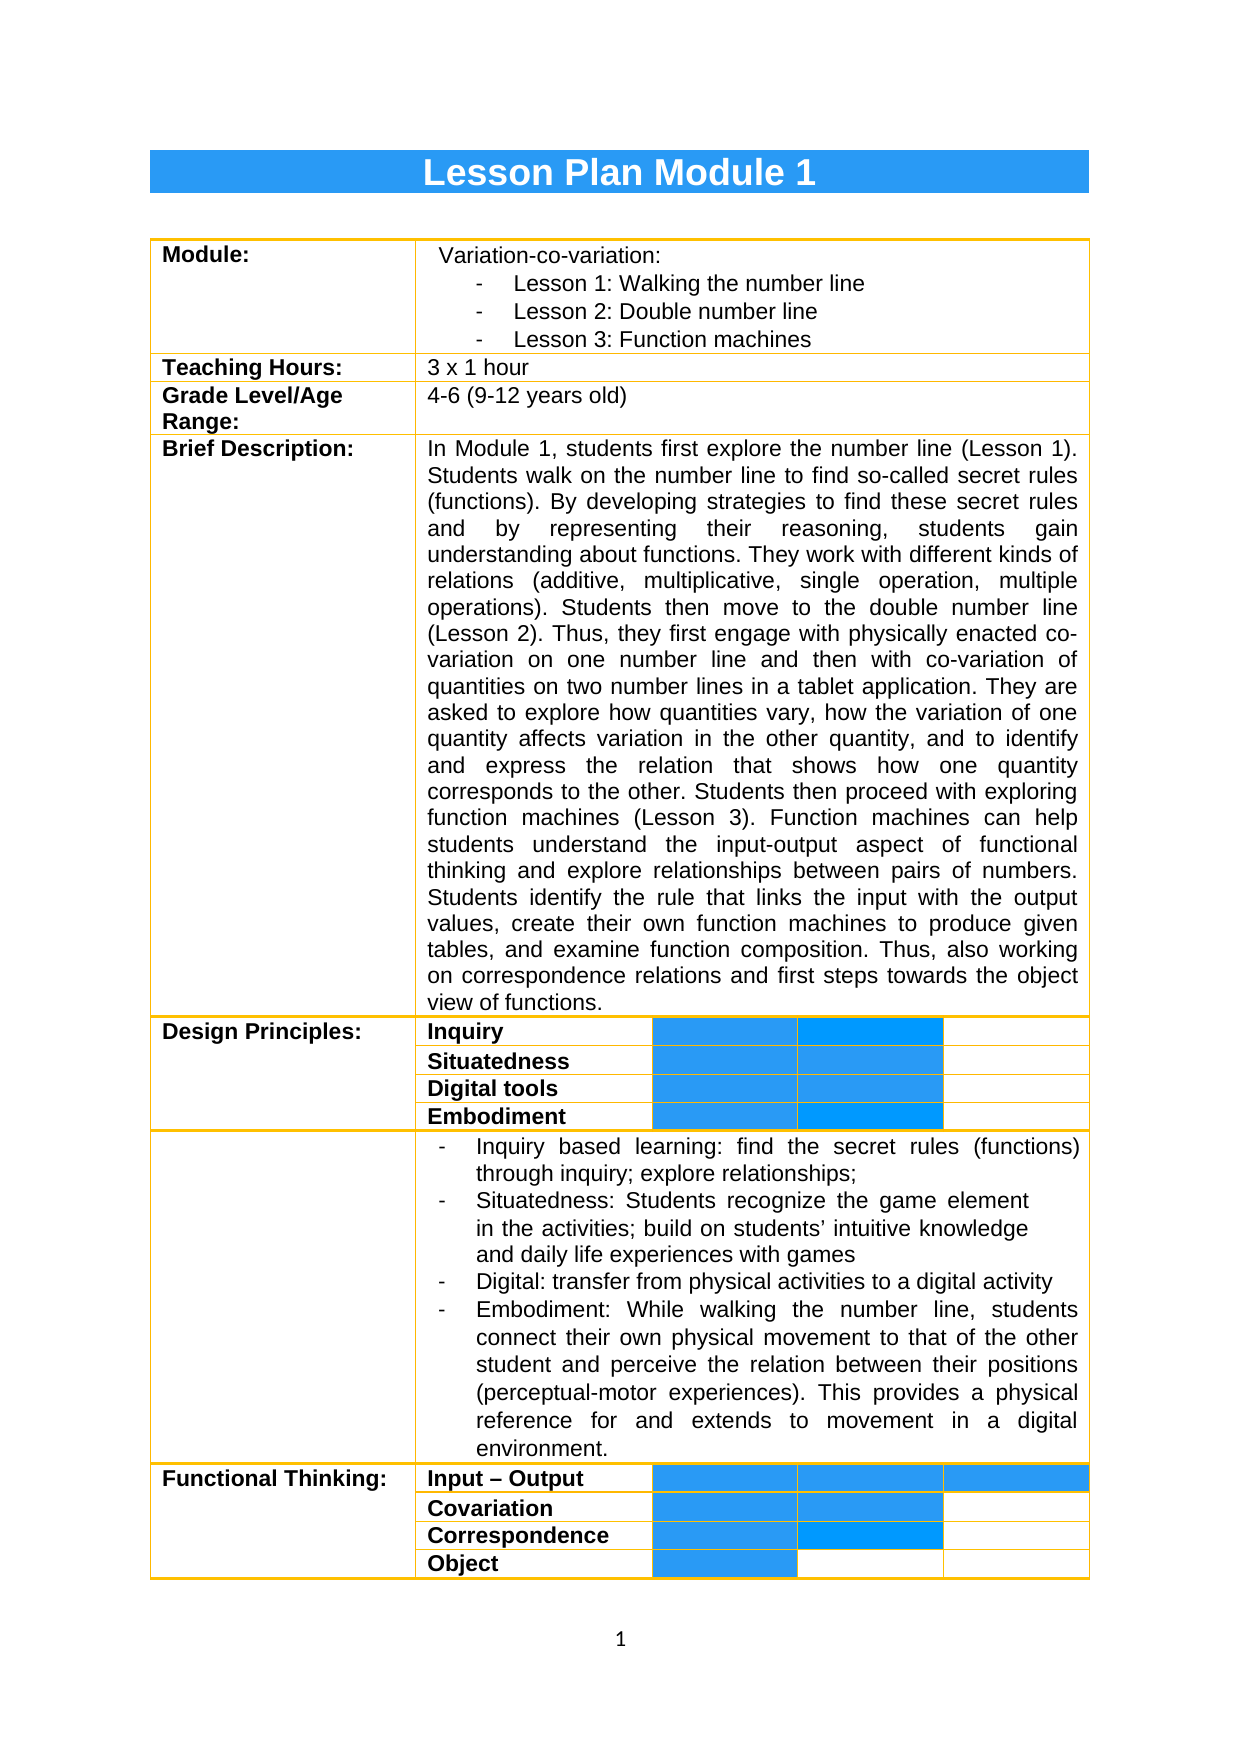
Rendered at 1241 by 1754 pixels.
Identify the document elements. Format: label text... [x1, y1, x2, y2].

table_cell [798, 1018, 943, 1045]
table_cell Situatedness [416, 1046, 652, 1074]
table_cell [798, 1046, 943, 1074]
table_cell [944, 1075, 1089, 1102]
table_cell Inquiry [416, 1018, 652, 1045]
table_cell Object [416, 1550, 652, 1577]
table_cell 3 x 1 hour [416, 354, 1089, 381]
table_cell [798, 1493, 943, 1521]
table_cell Digital tools [416, 1075, 652, 1102]
table_cell [944, 1493, 1089, 1521]
table_cell [798, 1550, 943, 1577]
table_cell Brief Description: [151, 435, 415, 1015]
table_cell Input – Output [416, 1465, 652, 1491]
table_cell Functional Thinking: [151, 1465, 415, 1577]
table_cell 4-6 (9-12 years old) [416, 382, 1089, 434]
table_cell Teaching Hours: [151, 354, 415, 381]
table_header Lesson Plan Module 1 [150, 150, 1089, 193]
table_cell [653, 1493, 797, 1521]
table_cell [151, 1132, 415, 1462]
table_cell [944, 1465, 1089, 1491]
table_header Module: [151, 241, 415, 353]
table_cell [798, 1522, 943, 1549]
table_header Variation-co-variation: Lesson 1: Walking the number line Lesson 2: Double number line Lesson 3: Function machines [416, 241, 1089, 353]
table_cell Covariation [416, 1493, 652, 1521]
table_cell [798, 1103, 943, 1129]
table_cell In Module 1, students first explore the number line (Lesson 1). Students walk on the number line to find so-called secret rules (functions). By developing strategies to find these secret rules and by representing their reasoning, students gain understanding about functions. They work with different kinds of relations (additive, multiplicative, single operation, multiple operations). Students then move to the double number line (Lesson 2). Thus, they first engage with physically enacted co-variation on one number line and then with co-variation of quantities on two number lines in a tablet application. They are asked to explore how quantities vary, how the variation of one quantity affects variation in the other quantity, and to identify and express the relation that shows how one quantity corresponds to the other. Students then proceed with exploring function machines (Lesson 3). Function machines can help students understand the input-output aspect of functional thinking and explore relationships between pairs of numbers. Students identify the rule that links the input with the output values, create their own function machines to produce given tables, and examine function composition. Thus, also working on correspondence relations and first steps towards the object view of functions. [416, 435, 1089, 1015]
table_cell [798, 1465, 943, 1491]
table_cell [944, 1018, 1089, 1045]
table_cell [653, 1465, 797, 1491]
table_cell [944, 1046, 1089, 1074]
table_cell Embodiment [416, 1103, 652, 1129]
table_cell [653, 1075, 797, 1102]
table_cell [653, 1046, 797, 1074]
table_cell Inquiry based learning: find the secret rules (functions) through inquiry; explore relationships; Situatedness: Students recognize the game element in the activities; build on students’ intuitive knowledge and daily life experiences with games Digital: transfer from physical activities to a digital activity Embodiment: While walking the number line, students connect their own physical movement to that of the other student and perceive the relation between their positions (perceptual-motor experiences). This provides a physical reference for and extends to movement in a digital environment. [416, 1132, 1089, 1462]
table_cell [653, 1018, 797, 1045]
table_cell [944, 1103, 1089, 1129]
table_cell [653, 1550, 797, 1577]
table_cell Design Principles: [151, 1018, 415, 1129]
table_cell [653, 1103, 797, 1129]
table_cell [944, 1550, 1089, 1577]
table_cell Correspondence [416, 1522, 652, 1549]
table_cell [944, 1522, 1089, 1549]
table_cell [653, 1522, 797, 1549]
table_cell [798, 1075, 943, 1102]
table_cell Grade Level/Age Range: [151, 382, 415, 434]
